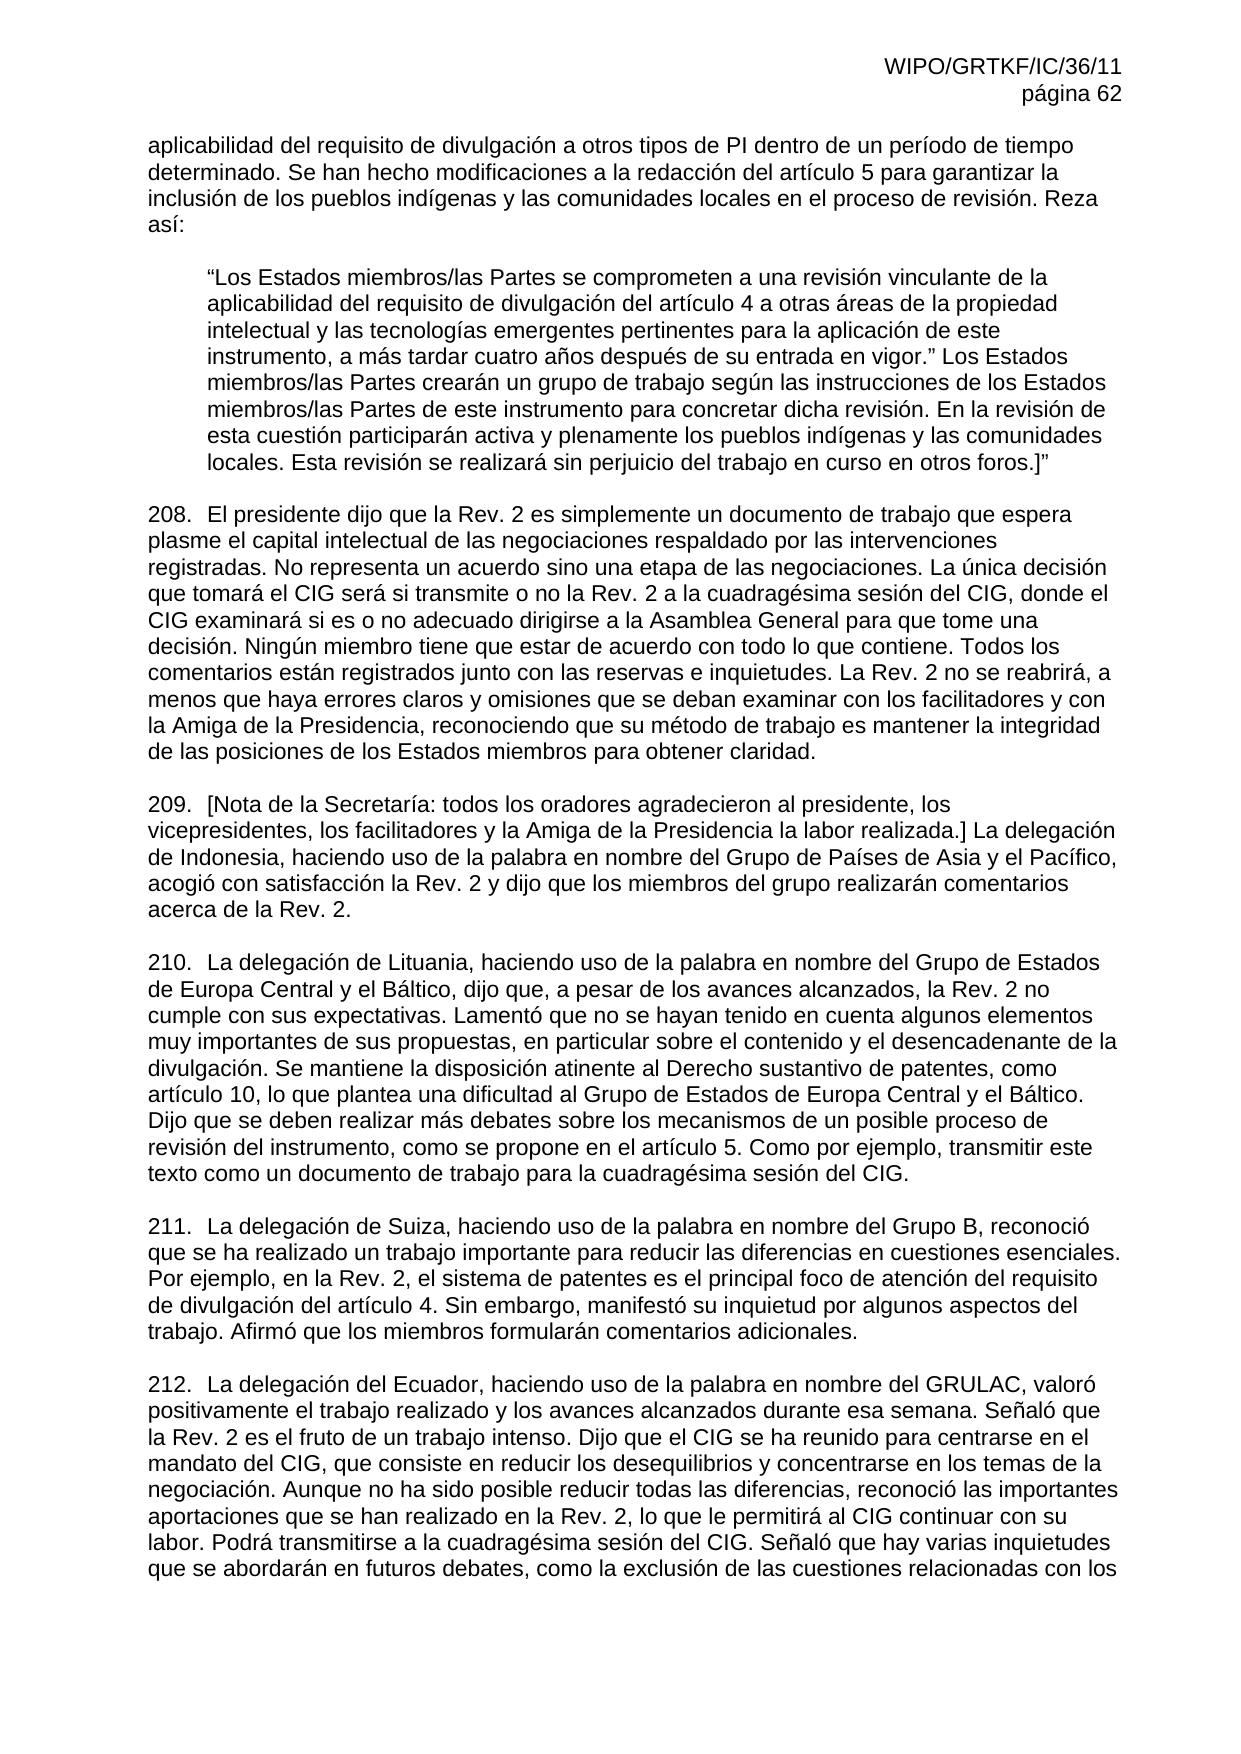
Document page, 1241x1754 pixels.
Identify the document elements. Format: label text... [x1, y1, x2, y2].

list [Nota de la Secretaría: todos los oradores agradecieron al presidente, los vicepresidentes, los facilitadores y la Amiga de la Presidencia la labor realizada.] La delegación de Indonesia, haciendo uso de la palabra en nombre del Grupo de Países de Asia y el Pacífico, acogió con satisfacción la Rev. 2 y dijo que los miembros del grupo realizarán comentarios acerca de la Rev. 2. [148, 791, 1122, 923]
list La delegación de Lituania, haciendo uso de la palabra en nombre del Grupo de Estados de Europa Central y el Báltico, dijo que, a pesar de los avances alcanzados, la Rev. 2 no cumple con sus expectativas. Lamentó que no se hayan tenido en cuenta algunos elementos muy importantes de sus propuestas, en particular sobre el contenido y el desencadenante de la divulgación. Se mantiene la disposición atinente al Derecho sustantivo de patentes, como artículo 10, lo que plantea una dificultad al Grupo de Estados de Europa Central y el Báltico. Dijo que se deben realizar más debates sobre los mecanismos de un posible proceso de revisión del instrumento, como se propone en el artículo 5. Como por ejemplo, transmitir este texto como un documento de trabajo para la cuadragésima sesión del CIG. [148, 949, 1122, 1186]
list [148, 132, 1122, 238]
list La delegación de Suiza, haciendo uso de la palabra en nombre del Grupo B, reconoció que se ha realizado un trabajo importante para reducir las diferencias en cuestiones esenciales. Por ejemplo, en la Rev. 2, el sistema de patentes es el principal foco de atención del requisito de divulgación del artículo 4. Sin embargo, manifestó su inquietud por algunos aspectos del trabajo. Afirmó que los miembros formularán comentarios adicionales. [148, 1213, 1122, 1344]
list El presidente dijo que la Rev. 2 es simplemente un documento de trabajo que espera plasme el capital intelectual de las negociaciones respaldado por las intervenciones registradas. No representa un acuerdo sino una etapa de las negociaciones. La única decisión que tomará el CIG será si transmite o no la Rev. 2 a la cuadragésima sesión del CIG, donde el CIG examinará si es o no adecuado dirigirse a la Asamblea General para que tome una decisión. Ningún miembro tiene que estar de acuerdo con todo lo que contiene. Todos los comentarios están registrados junto con las reservas e inquietudes. La Rev. 2 no se reabrirá, a menos que haya errores claros y omisiones que se deban examinar con los facilitadores y con la Amiga de la Presidencia, reconociendo que su método de trabajo es mantener la integridad de las posiciones de los Estados miembros para obtener claridad. [148, 501, 1122, 765]
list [148, 1371, 1122, 1582]
list “Los Estados miembros/las Partes se comprometen a una revisión vinculante de la aplicabilidad del requisito de divulgación del artículo 4 a otras áreas de la propiedad intelectual y las tecnologías emergentes pertinentes para la aplicación de este instrumento, a más tardar cuatro años después de su entrada en vigor.” Los Estados miembros/las Partes crearán un grupo de trabajo según las instrucciones de los Estados miembros/las Partes de este instrumento para concretar dicha revisión. En la revisión de esta cuestión participarán activa y plenamente los pueblos indígenas y las comunidades locales. Esta revisión se realizará sin perjuicio del trabajo en curso en otros foros.]” [207, 264, 1122, 475]
